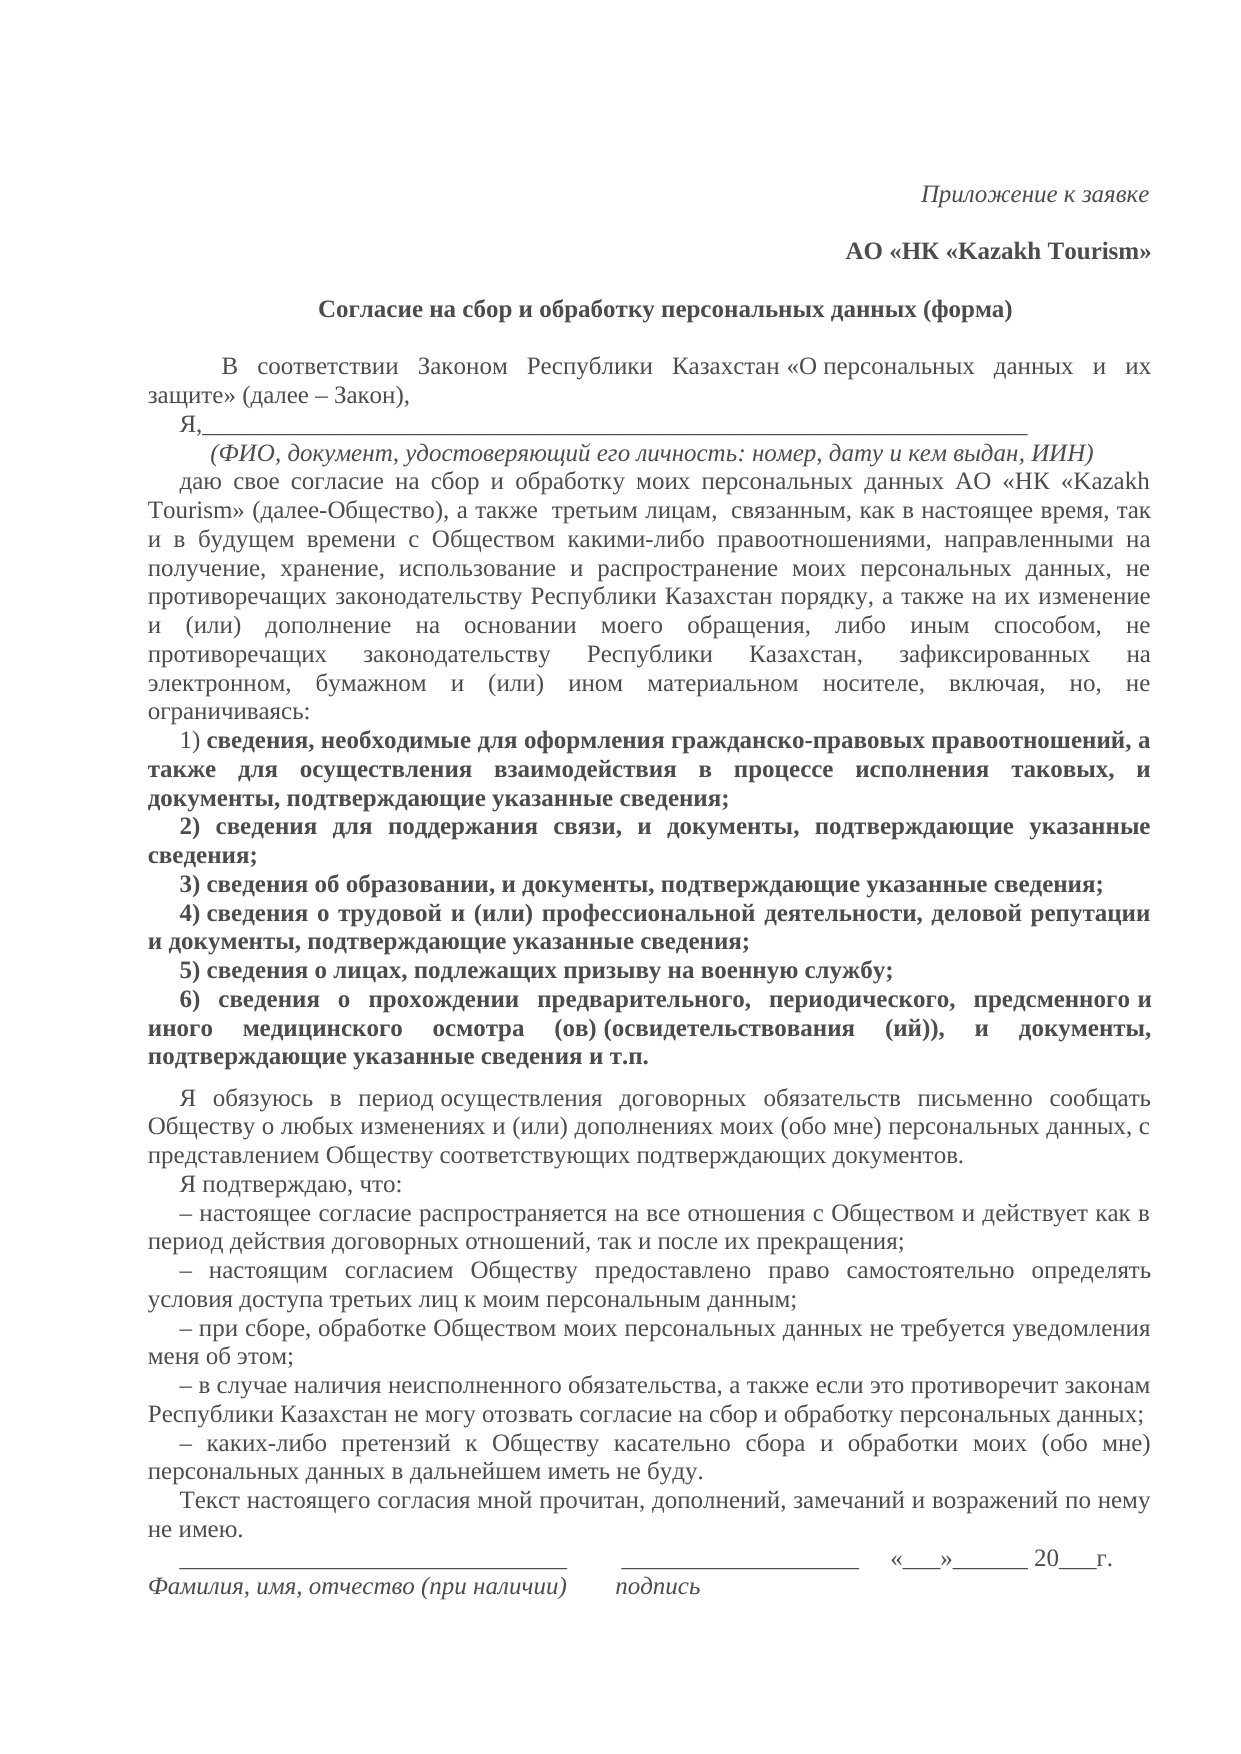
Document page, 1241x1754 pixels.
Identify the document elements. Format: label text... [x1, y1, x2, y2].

text – при сборе, обработке Обществом моих персональных данных не требуется уведомления меня об этом; [148, 1313, 1152, 1370]
text 3) сведения об образовании, и документы, подтверждающие указанные сведения; [148, 869, 1152, 898]
text В соответствии Законом Республики Казахстан «О персональных данных и их защите» (далее – Закон), [148, 351, 1152, 409]
text – в случае наличия неисполненного обязательства, а также если это противоречит законам Республики Казахстан не могу отозвать согласие на сбор и обработку персональных данных; [148, 1370, 1152, 1428]
text Фамилия, имя, отчество (при наличии) подпись [148, 1571, 1152, 1600]
text 2) сведения для поддержания связи, и документы, подтверждающие указанные сведения; [148, 811, 1152, 869]
text 5) сведения о лицах, подлежащих призыву на военную службу; [148, 955, 1152, 984]
text Я,__________________________________________________________________ (ФИО, документ, удостоверяющий его личность: номер, дату и кем выдан, ИИН) [148, 409, 1152, 466]
text Я подтверждаю, что: [148, 1169, 1152, 1198]
text Согласие на сбор и обработку персональных данных (форма) [148, 294, 1152, 323]
text даю свое согласие на сбор и обработку моих персональных данных АО «НК «Kazakh Tourism» (далее-Общество), а также третьим лицам, связанным, как в настоящее время, так и в будущем времени с Обществом какими-либо правоотношениями, направленными на получение, хранение, использование и распространение моих персональных данных, не противоречащих законодательству Республики Казахстан порядку, а также на их изменение и (или) дополнение на основании моего обращения, либо иным способом, не противоречащих законодательству Республики Казахстан, зафиксированных на электронном, бумажном и (или) ином материальном носителе, включая, но, не ограничиваясь: [148, 466, 1152, 725]
text АО «НК «Kazakh Tourism» [148, 236, 1152, 265]
text 1) сведения, необходимые для оформления гражданско-правовых правоотношений, а также для осуществления взаимодействия в процессе исполнения таковых, и документы, подтверждающие указанные сведения; [148, 725, 1152, 811]
text Текст настоящего согласия мной прочитан, дополнений, замечаний и возражений по нему не имею. [148, 1485, 1152, 1543]
text Приложение к заявке [148, 179, 1152, 208]
text _______________________________ ___________________ «___»______ 20___г. [148, 1543, 1152, 1571]
text 4) сведения о трудовой и (или) профессиональной деятельности, деловой репутации и документы, подтверждающие указанные сведения; [148, 898, 1152, 955]
text – каких-либо претензий к Обществу касательно сбора и обработки моих (обо мне) персональных данных в дальнейшем иметь не буду. [148, 1428, 1152, 1485]
text Я обязуюсь в период осуществления договорных обязательств письменно сообщать Обществу о любых изменениях и (или) дополнениях моих (обо мне) персональных данных, с представлением Обществу соответствующих подтверждающих документов. [148, 1083, 1152, 1169]
text – настоящим согласием Обществу предоставлено право самостоятельно определять условия доступа третьих лиц к моим персональным данным; [148, 1255, 1152, 1313]
text – настоящее согласие распространяется на все отношения с Обществом и действует как в период действия договорных отношений, так и после их прекращения; [148, 1198, 1152, 1255]
text 6) сведения о прохождении предварительного, периодического, предсменного и иного медицинского осмотра (ов) (освидетельствования (ий)), и документы, подтверждающие указанные сведения и т.п. [148, 984, 1152, 1070]
